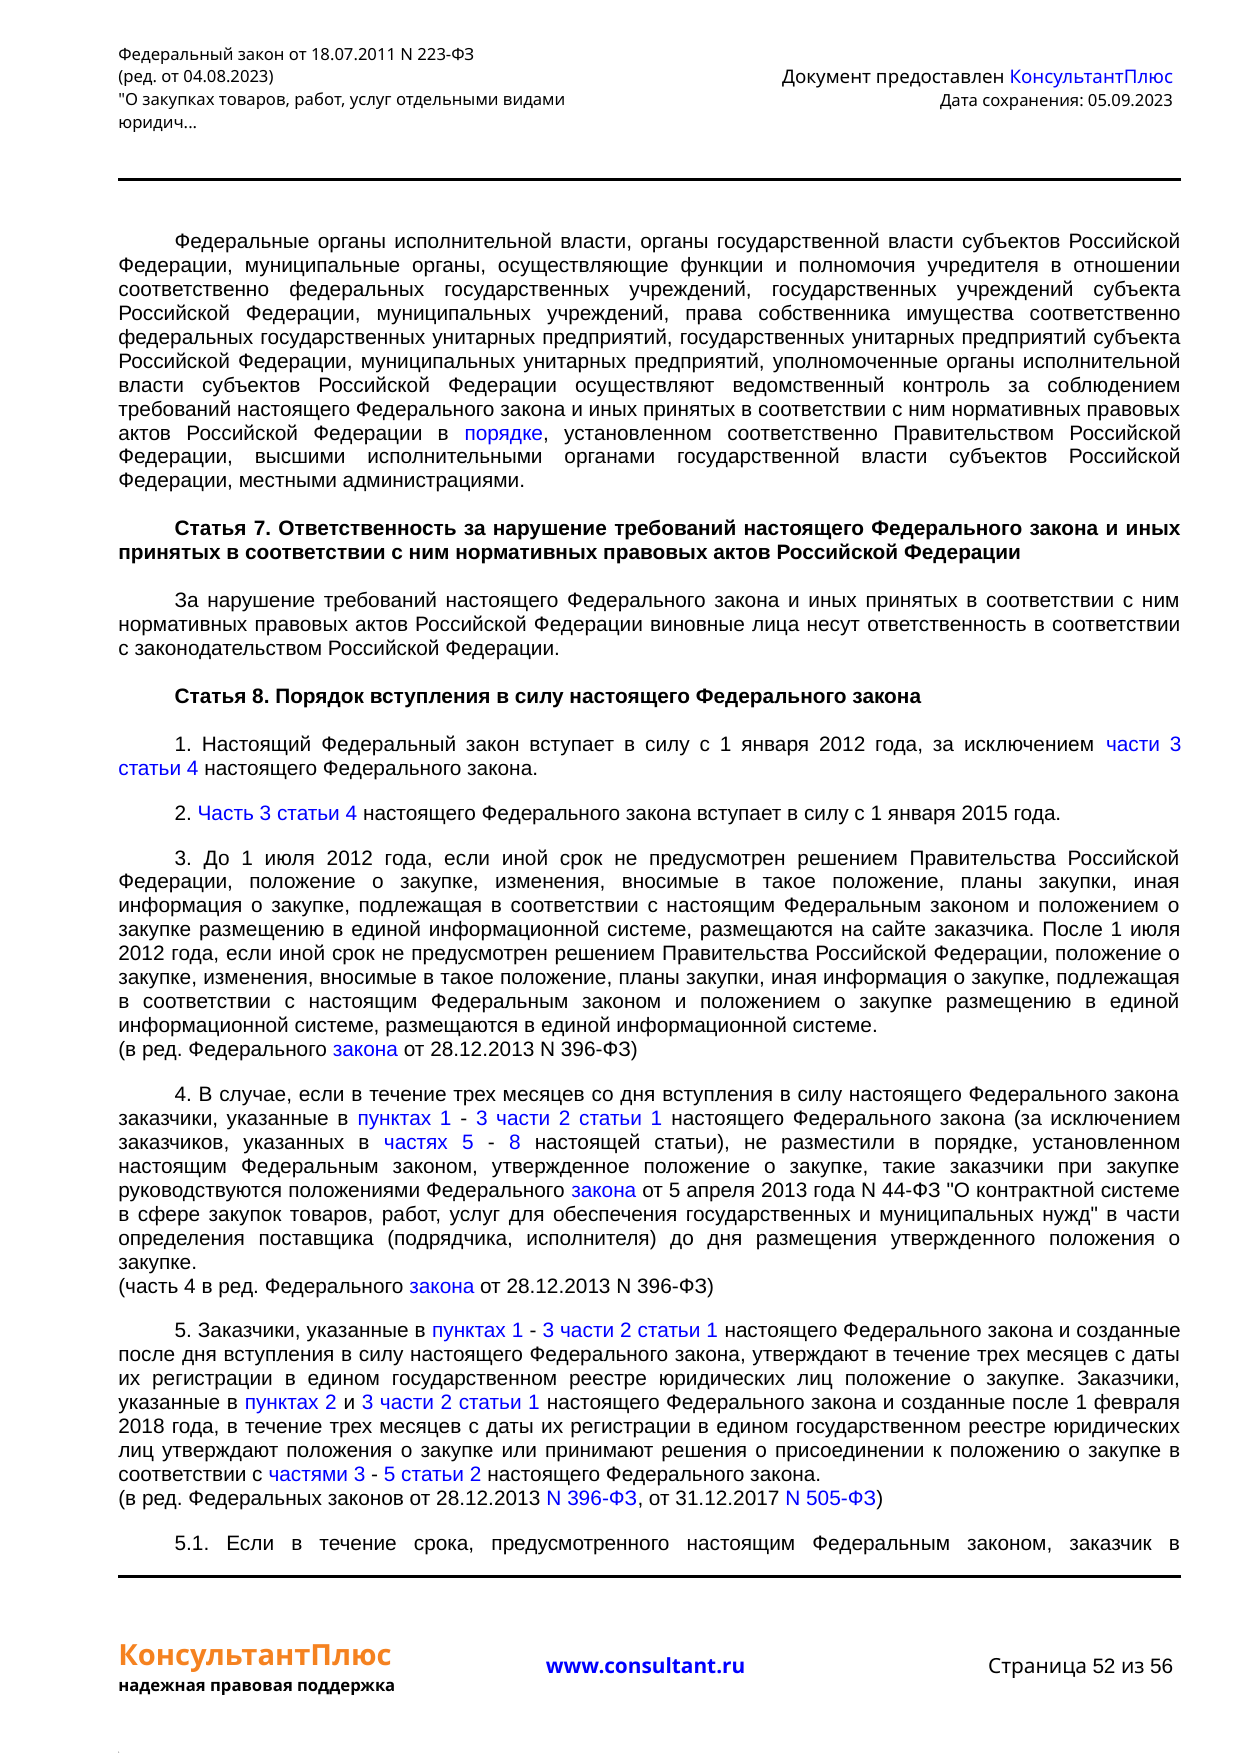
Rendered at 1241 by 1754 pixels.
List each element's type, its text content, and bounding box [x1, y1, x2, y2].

text 4. В случае, если в течение трех месяцев со дня вступления в силу настоящего Федерального закона заказчики, указанные в пунктах 1 - 3 части 2 статьи 1 настоящего Федерального закона (за исключением заказчиков, указанных в частях 5 - 8 настоящей статьи), не разместили в порядке, установленном настоящим Федеральным законом, утвержденное положение о закупке, такие заказчики при закупке руководствуются положениями Федерального закона от 5 апреля 2013 года N 44-ФЗ "О контрактной системе в сфере закупок товаров, работ, услуг для обеспечения государственных и муниципальных нужд" в части определения поставщика (подрядчика, исполнителя) до дня размещения утвержденного положения о закупке. [118, 1082, 1181, 1273]
text Федеральные органы исполнительной власти, органы государственной власти субъектов Российской Федерации, муниципальные органы, осуществляющие функции и полномочия учредителя в отношении соответственно федеральных государственных учреждений, государственных учреждений субъекта Российской Федерации, муниципальных учреждений, права собственника имущества соответственно федеральных государственных унитарных предприятий, государственных унитарных предприятий субъекта Российской Федерации, муниципальных унитарных предприятий, уполномоченные органы исполнительной власти субъектов Российской Федерации осуществляют ведомственный контроль за соблюдением требований настоящего Федерального закона и иных принятых в соответствии с ним нормативных правовых актов Российской Федерации в порядке, установленном соответственно Правительством Российской Федерации, высшими исполнительными органами государственной власти субъектов Российской Федерации, местными администрациями. [118, 229, 1181, 492]
text 1. Настоящий Федеральный закон вступает в силу с 1 января 2012 года, за исключением части 3 статьи 4 настоящего Федерального закона. [118, 732, 1181, 780]
text (часть 4 в ред. Федерального закона от 28.12.2013 N 396-ФЗ) [118, 1273, 1181, 1297]
text 5. Заказчики, указанные в пунктах 1 - 3 части 2 статьи 1 настоящего Федерального закона и созданные после дня вступления в силу настоящего Федерального закона, утверждают в течение трех месяцев с даты их регистрации в едином государственном реестре юридических лиц положение о закупке. Заказчики, указанные в пунктах 2 и 3 части 2 статьи 1 настоящего Федерального закона и созданные после 1 февраля 2018 года, в течение трех месяцев с даты их регистрации в едином государственном реестре юридических лиц утверждают положения о закупке или принимают решения о присоединении к положению о закупке в соответствии с частями 3 - 5 статьи 2 настоящего Федерального закона. [118, 1318, 1181, 1486]
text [118, 1531, 1181, 1555]
title Статья 7. Ответственность за нарушение требований настоящего Федерального закона и иных принятых в соответствии с ним нормативных правовых актов Российской Федерации [118, 516, 1181, 564]
text За нарушение требований настоящего Федерального закона и иных принятых в соответствии с ним нормативных правовых актов Российской Федерации виновные лица несут ответственность в соответствии с законодательством Российской Федерации. [118, 588, 1181, 660]
text (в ред. Федерального закона от 28.12.2013 N 396-ФЗ) [118, 1037, 1181, 1061]
text 3. До 1 июля 2012 года, если иной срок не предусмотрен решением Правительства Российской Федерации, положение о закупке, изменения, вносимые в такое положение, планы закупки, иная информация о закупке, подлежащая в соответствии с настоящим Федеральным законом и положением о закупке размещению в единой информационной системе, размещаются на сайте заказчика. После 1 июля 2012 года, если иной срок не предусмотрен решением Правительства Российской Федерации, положение о закупке, изменения, вносимые в такое положение, планы закупки, иная информация о закупке, подлежащая в соответствии с настоящим Федеральным законом и положением о закупке размещению в единой информационной системе, размещаются в единой информационной системе. [118, 845, 1181, 1037]
text 2. Часть 3 статьи 4 настоящего Федерального закона вступает в силу с 1 января 2015 года. [118, 801, 1181, 824]
title Статья 8. Порядок вступления в силу настоящего Федерального закона [118, 684, 1181, 708]
text (в ред. Федеральных законов от 28.12.2013 N 396-ФЗ, от 31.12.2017 N 505-ФЗ) [118, 1486, 1181, 1510]
